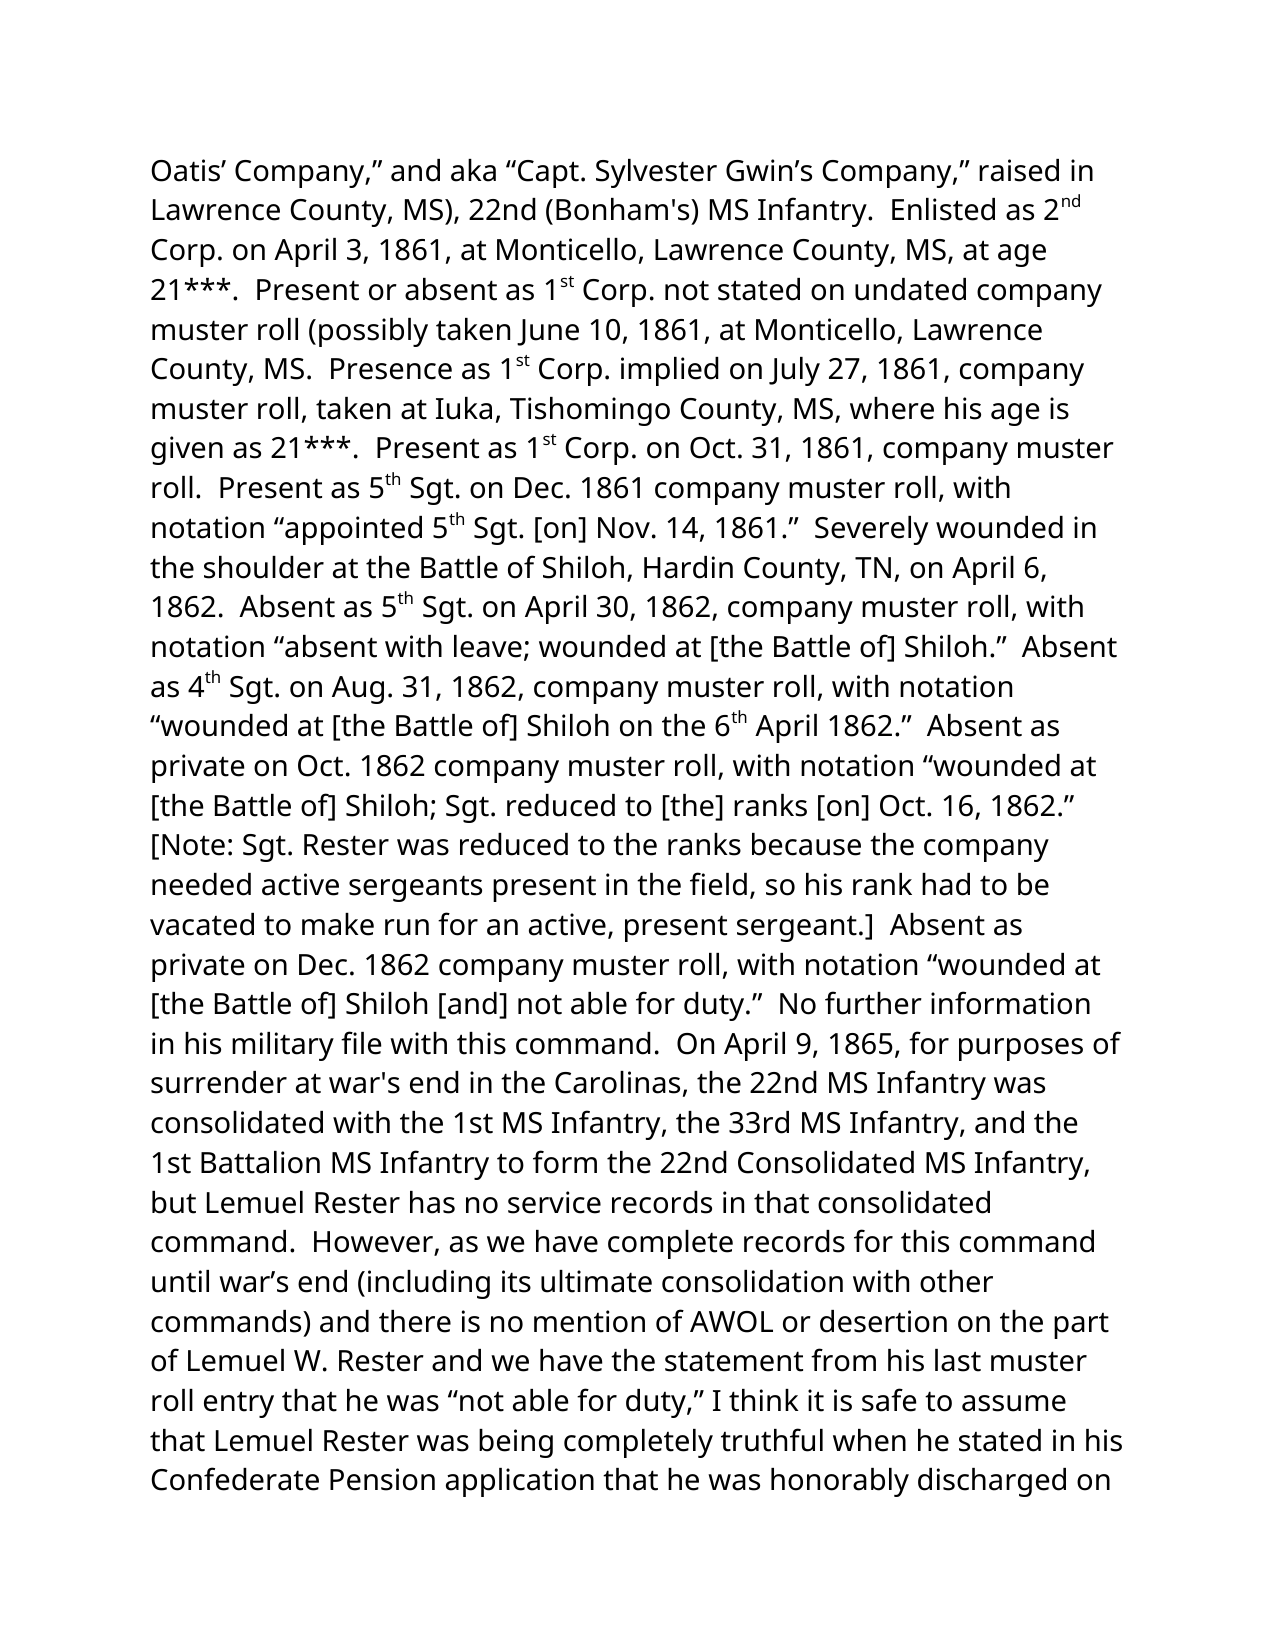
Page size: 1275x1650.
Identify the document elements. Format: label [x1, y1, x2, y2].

text [150, 150, 1125, 1499]
